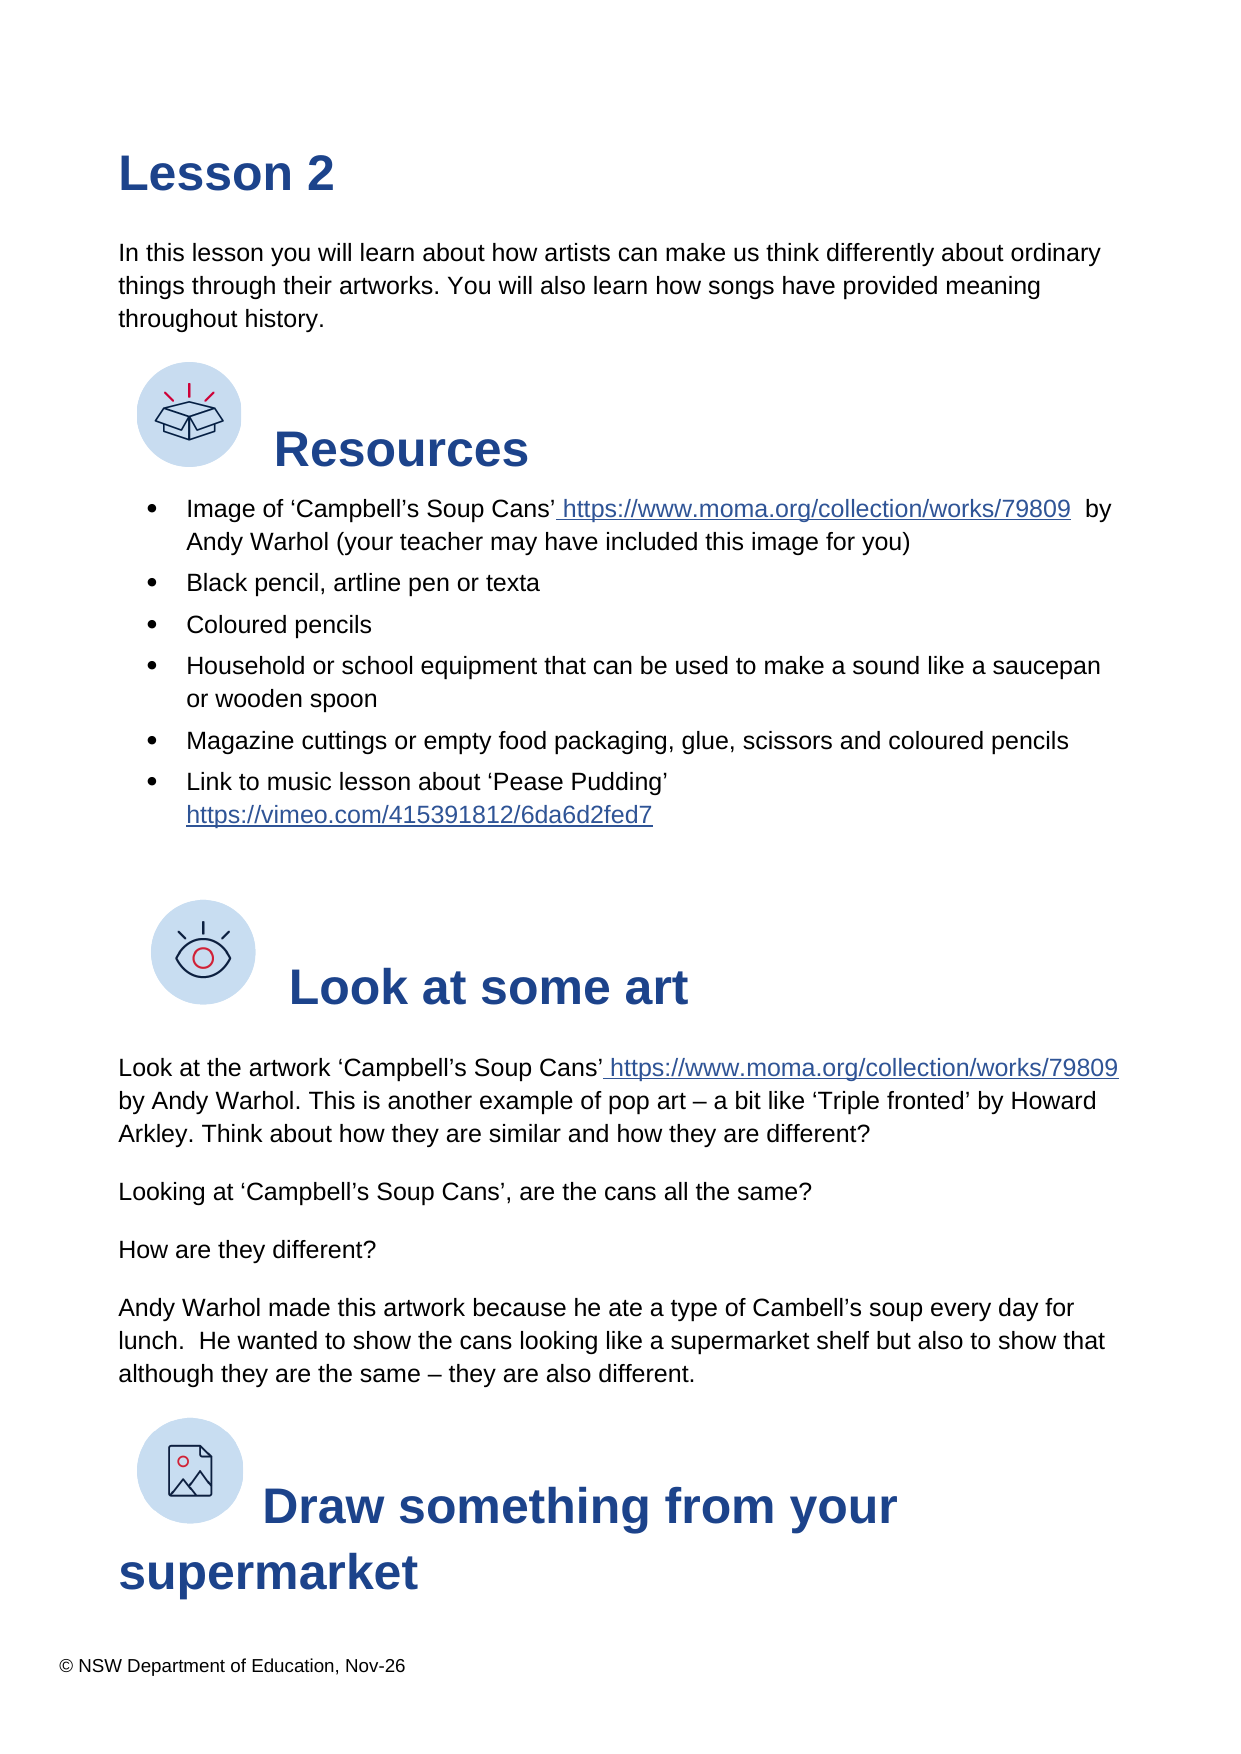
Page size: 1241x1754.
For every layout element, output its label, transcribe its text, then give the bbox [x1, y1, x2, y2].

text Draw something from your supermarket [118, 1417, 1122, 1600]
subtitle Lesson 2 [118, 143, 1122, 201]
text In this lesson you will learn about how artists can make us think differently about ordinary things through their artworks. You will also learn how songs have provided meaning throughout history. [118, 238, 1122, 333]
list Magazine cuttings or empty food packaging, glue, scissors and coloured pencils [148, 726, 1122, 755]
list Household or school equipment that can be used to make a sound like a saucepan or wooden spoon [148, 651, 1122, 713]
list Image of ‘Campbell’s Soup Cans’ https://www.moma.org/collection/works/79809 by Andy Warhol (your teacher may have included this image for you) [148, 494, 1122, 556]
text Andy Warhol made this artwork because he ate a type of Cambell’s soup every day for lunch. He wanted to show the cans looking like a supermarket shelf but also to show that although they are the same – they are also different. [118, 1293, 1122, 1388]
text Looking at ‘Campbell’s Soup Cans’, are the cans all the same? [118, 1177, 1122, 1206]
list Link to music lesson about ‘Pease Pudding’ https://vimeo.com/415391812/6da6d2fed7 [148, 767, 1122, 829]
list Black pencil, artline pen or texta [148, 568, 1122, 597]
list Coloured pencils [148, 610, 1122, 639]
text How are they different? [118, 1235, 1122, 1264]
text Resources [118, 362, 1122, 477]
text Look at the artwork ‘Campbell’s Soup Cans’ https://www.moma.org/collection/works/79809 by Andy Warhol. This is another example of pop art – a bit like ‘Triple fronted’ by Howard Arkley. Think about how they are similar and how they are different? [118, 1053, 1122, 1148]
subtitle Look at some art [118, 900, 1122, 1015]
